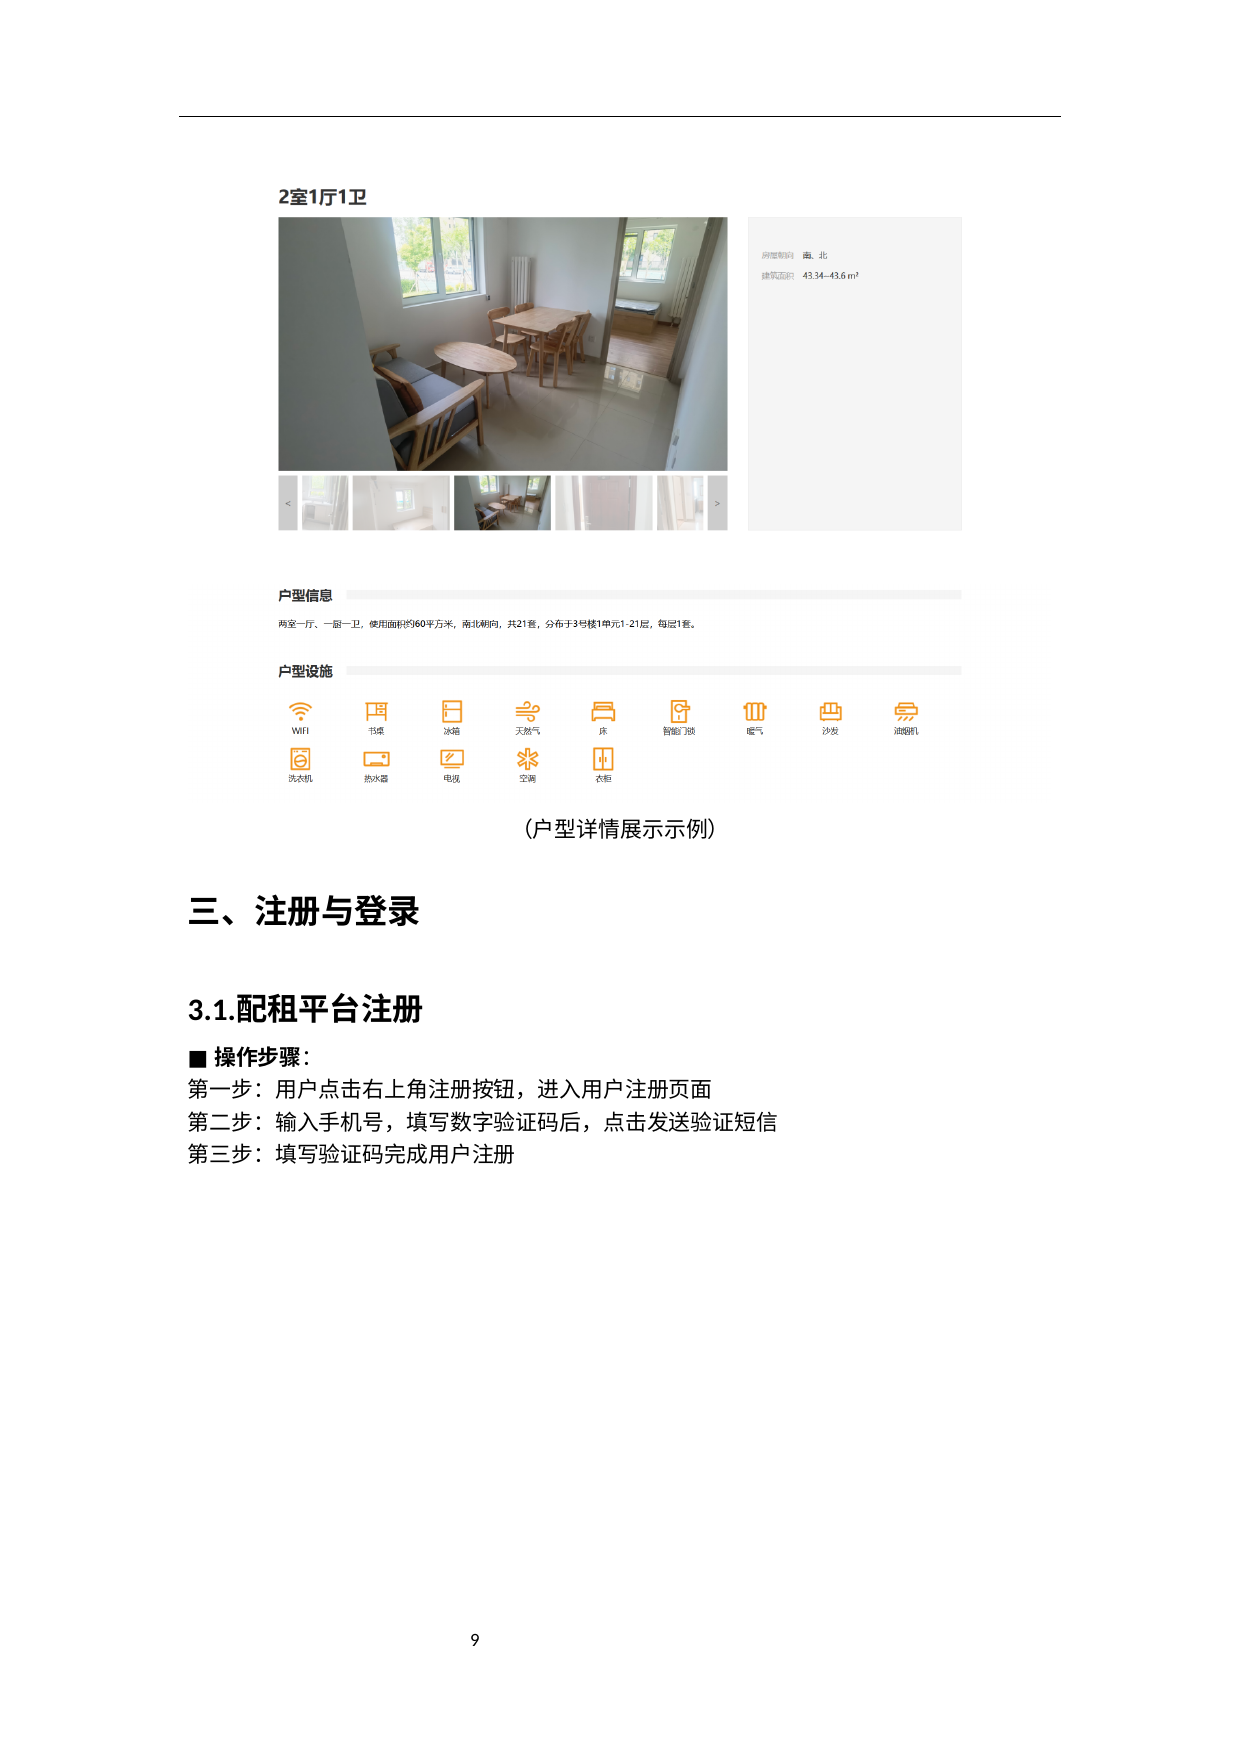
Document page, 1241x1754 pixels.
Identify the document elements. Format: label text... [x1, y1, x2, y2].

text （户型详情展示示例） [187, 812, 1053, 844]
text ■ 操作步骤： [187, 1039, 1053, 1072]
picture [187, 162, 1052, 546]
subtitle 3.1.配租平台注册 [187, 974, 1053, 1039]
text 第一步：用户点击右上角注册按钮，进入用户注册页面 [187, 1072, 1053, 1104]
picture [187, 584, 1052, 803]
subtitle 注册与登录 [187, 877, 1053, 942]
text 第三步：填写验证码完成用户注册 [187, 1137, 1053, 1169]
text 第二步：输入手机号，填写数字验证码后，点击发送验证短信 [187, 1104, 1053, 1137]
